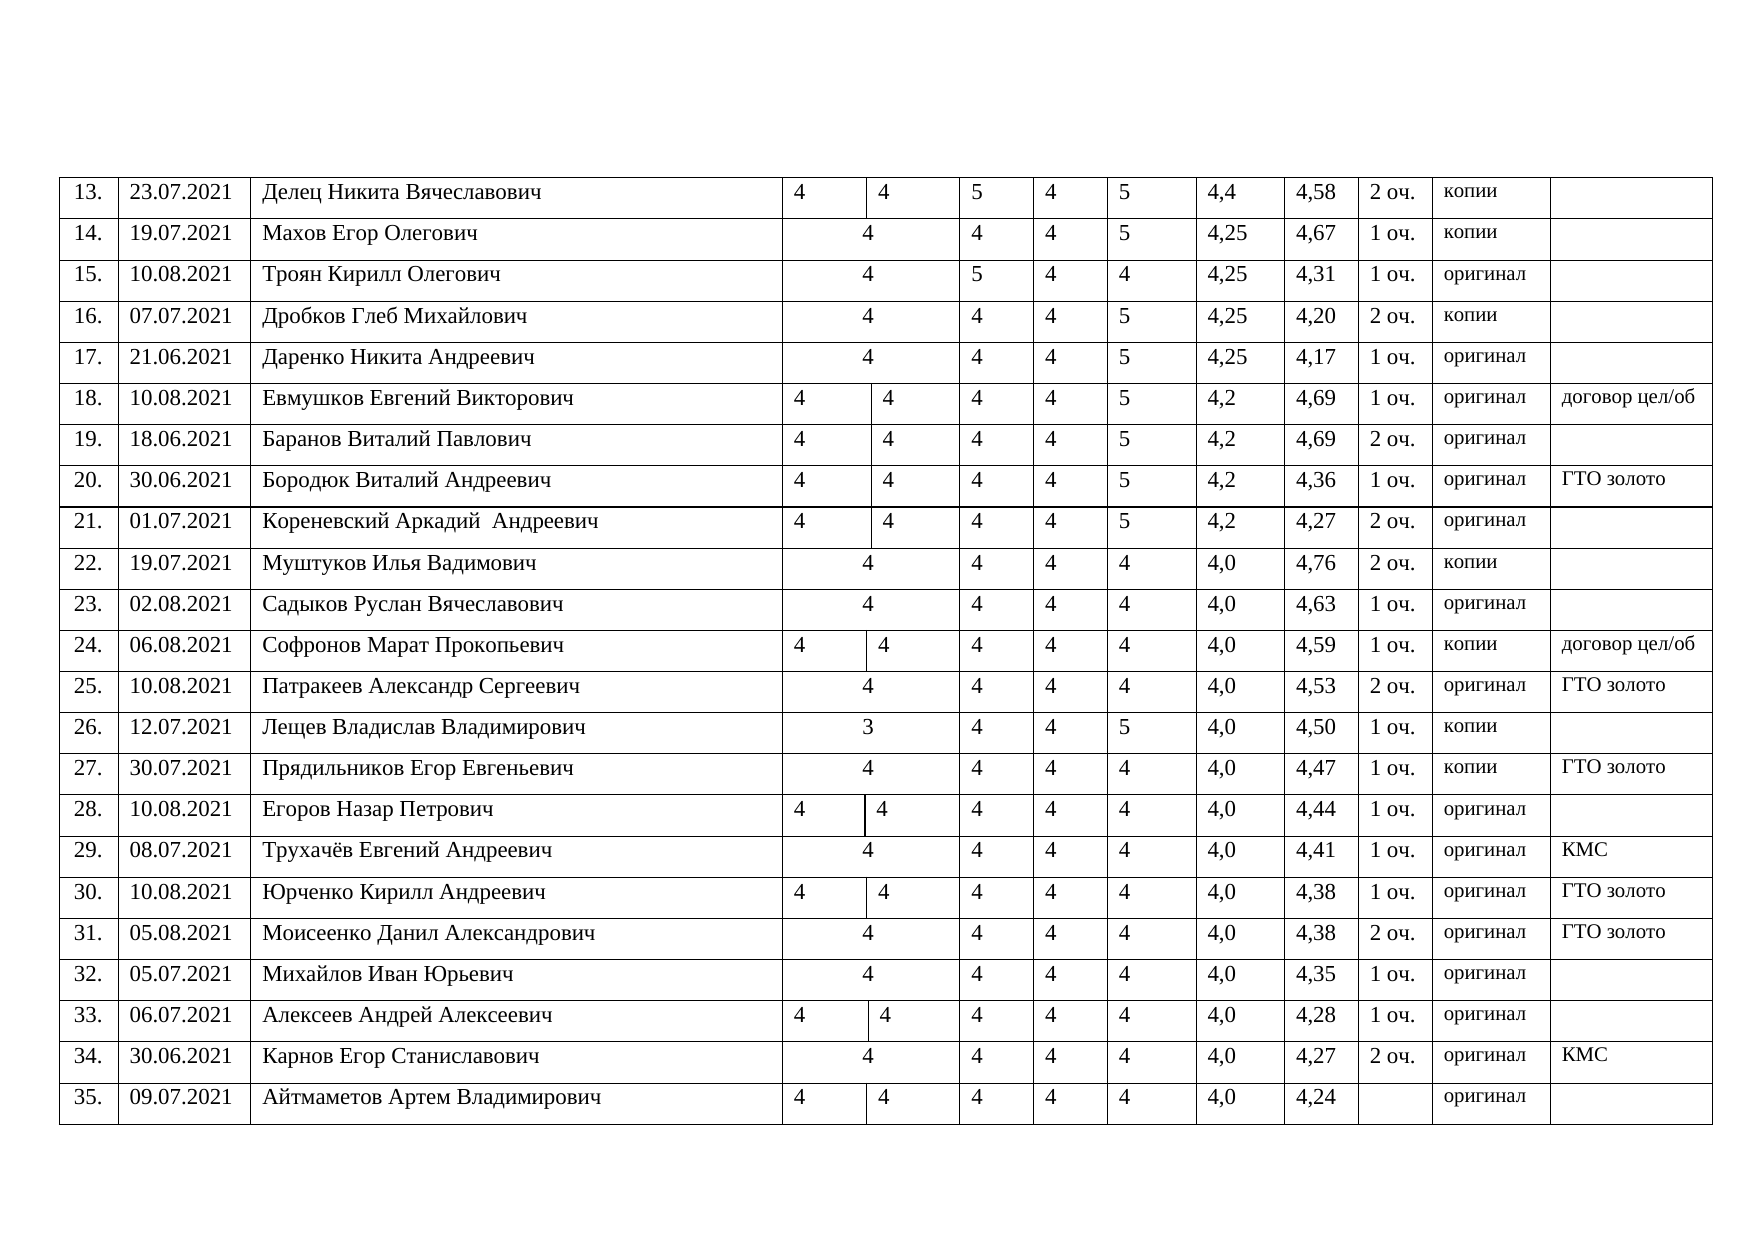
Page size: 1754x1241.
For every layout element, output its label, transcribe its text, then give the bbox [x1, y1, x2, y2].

table_cell 4,69 [1285, 384, 1358, 424]
table_cell 4 [1108, 672, 1196, 712]
table_cell 4 [872, 425, 959, 465]
table_cell КМС [1551, 1042, 1712, 1082]
table_cell 4 [1034, 878, 1107, 918]
table_cell 4,0 [1197, 1084, 1284, 1123]
table_cell 30.06.2021 [119, 466, 250, 506]
table_cell Дробков Глеб Михайлович [251, 302, 782, 342]
table_cell [60, 466, 118, 506]
table_cell [60, 343, 118, 383]
table_cell 19.07.2021 [119, 549, 250, 589]
table_cell [1551, 590, 1712, 630]
table_cell оригинал [1433, 919, 1550, 959]
table_cell 4,69 [1285, 425, 1358, 465]
table_cell 4 [872, 466, 959, 506]
table_cell 4,0 [1197, 795, 1284, 836]
table_cell 4,36 [1285, 466, 1358, 506]
table_cell 1 оч. [1359, 384, 1432, 424]
table_cell 23.07.2021 [119, 178, 250, 218]
table_cell 19.07.2021 [119, 219, 250, 259]
table_cell 4 [960, 919, 1033, 959]
table_cell 4 [783, 1042, 959, 1082]
table_cell 4 [1034, 672, 1107, 712]
table_cell Даренко Никита Андреевич [251, 343, 782, 383]
table_cell Делец Никита Вячеславович [251, 178, 782, 218]
table_cell Софронов Марат Прокопьевич [251, 631, 782, 671]
table_cell 4 [1108, 754, 1196, 794]
table_cell 4 [1034, 425, 1107, 465]
table_cell 4 [783, 466, 871, 506]
table_cell 5 [1108, 508, 1196, 547]
table_cell 09.07.2021 [119, 1084, 250, 1123]
table_cell [60, 549, 118, 589]
table_cell 4,0 [1197, 590, 1284, 630]
table_cell КМС [1551, 837, 1712, 877]
table_cell 4,0 [1197, 672, 1284, 712]
table_cell 4 [783, 590, 959, 630]
table_cell 30.06.2021 [119, 1042, 250, 1082]
table_cell 1 оч. [1359, 631, 1432, 671]
table_cell 4 [960, 960, 1033, 1000]
table_cell ГТО золото [1551, 919, 1712, 959]
table_cell оригинал [1433, 672, 1550, 712]
table_cell 2 оч. [1359, 672, 1432, 712]
table_cell 4,63 [1285, 590, 1358, 630]
table_cell [60, 631, 118, 671]
table_cell копии [1433, 754, 1550, 794]
table_cell 4,0 [1197, 713, 1284, 753]
table_cell 4 [960, 754, 1033, 794]
table_cell 5 [1108, 219, 1196, 259]
table_cell [1551, 960, 1712, 1000]
table_cell 4 [1034, 1001, 1107, 1041]
table_cell 4,38 [1285, 919, 1358, 959]
table_cell 4 [1108, 590, 1196, 630]
table_cell 4 [1034, 178, 1107, 218]
table_cell [1551, 261, 1712, 301]
table_cell 4 [1034, 343, 1107, 383]
table_cell 1 оч. [1359, 754, 1432, 794]
table_cell оригинал [1433, 1042, 1550, 1082]
table_cell 4,20 [1285, 302, 1358, 342]
table_cell Айтмаметов Артем Владимирович [251, 1084, 782, 1123]
table_cell оригинал [1433, 960, 1550, 1000]
table_cell [60, 837, 118, 877]
table_cell Алексеев Андрей Алексеевич [251, 1001, 782, 1041]
table_cell [1551, 425, 1712, 465]
table_cell 4,25 [1197, 302, 1284, 342]
table_cell 4 [1034, 631, 1107, 671]
table_cell 4,2 [1197, 508, 1284, 547]
table_cell 4 [783, 795, 864, 836]
table_cell 4 [1034, 261, 1107, 301]
table_cell 4,58 [1285, 178, 1358, 218]
table_cell 4 [960, 302, 1033, 342]
table_cell [60, 384, 118, 424]
table_cell Лещев Владислав Владимирович [251, 713, 782, 753]
table_cell [1551, 178, 1712, 218]
table_cell Моисеенко Данил Александрович [251, 919, 782, 959]
table_cell 4 [867, 878, 959, 918]
table_cell [1551, 549, 1712, 589]
table_cell 4 [1034, 795, 1107, 836]
table_cell 1 оч. [1359, 261, 1432, 301]
table_cell оригинал [1433, 261, 1550, 301]
table_cell 10.08.2021 [119, 878, 250, 918]
table_cell 4 [960, 837, 1033, 877]
table_cell 4 [1034, 549, 1107, 589]
table_cell 4 [1034, 754, 1107, 794]
table_cell ГТО золото [1551, 672, 1712, 712]
table_cell 21.06.2021 [119, 343, 250, 383]
table_cell [60, 713, 118, 753]
table_cell 4,25 [1197, 343, 1284, 383]
table_cell 5 [1108, 713, 1196, 753]
table_cell 1 оч. [1359, 466, 1432, 506]
table_cell 2 оч. [1359, 178, 1432, 218]
table_cell 4 [1034, 384, 1107, 424]
table_cell 4,35 [1285, 960, 1358, 1000]
table_cell 4,0 [1197, 878, 1284, 918]
table_cell 4,0 [1197, 549, 1284, 589]
table_cell 4,28 [1285, 1001, 1358, 1041]
table_cell 06.08.2021 [119, 631, 250, 671]
table_cell 4 [783, 754, 959, 794]
table_cell 4 [1034, 960, 1107, 1000]
table_cell [60, 590, 118, 630]
table_cell ГТО золото [1551, 878, 1712, 918]
table_cell 4 [1034, 1042, 1107, 1082]
table_cell 4 [783, 508, 871, 547]
table_cell 10.08.2021 [119, 384, 250, 424]
table_cell Троян Кирилл Олегович [251, 261, 782, 301]
table_cell 4 [1034, 590, 1107, 630]
table_cell ГТО золото [1551, 754, 1712, 794]
table_cell 4 [960, 590, 1033, 630]
table_cell 06.07.2021 [119, 1001, 250, 1041]
table_cell 2 оч. [1359, 549, 1432, 589]
table_cell оригинал [1433, 1084, 1550, 1123]
table_cell 4 [960, 1042, 1033, 1082]
table_cell 4,2 [1197, 425, 1284, 465]
table_cell 4 [960, 1001, 1033, 1041]
table_cell 4 [783, 384, 871, 424]
table_cell 5 [1108, 384, 1196, 424]
table_cell 4 [1034, 302, 1107, 342]
table_cell [60, 672, 118, 712]
table_cell 05.07.2021 [119, 960, 250, 1000]
table_cell [60, 795, 118, 836]
table_cell 4,38 [1285, 878, 1358, 918]
table_cell 4,25 [1197, 261, 1284, 301]
table_cell 10.08.2021 [119, 261, 250, 301]
table_cell [1551, 302, 1712, 342]
table_cell 4 [960, 508, 1033, 547]
table_cell 4 [783, 549, 959, 589]
table_cell 4 [783, 219, 959, 259]
table_cell ГТО золото [1551, 466, 1712, 506]
table_cell 4 [783, 919, 959, 959]
table_cell 4 [867, 1084, 959, 1123]
table_cell 4 [783, 425, 871, 465]
table_cell 1 оч. [1359, 878, 1432, 918]
table_cell [1551, 1084, 1712, 1123]
table_cell оригинал [1433, 1001, 1550, 1041]
table_cell 4,41 [1285, 837, 1358, 877]
table_cell копии [1433, 631, 1550, 671]
table_cell Юрченко Кирилл Андреевич [251, 878, 782, 918]
table_cell [60, 1001, 118, 1041]
table_cell 4,0 [1197, 960, 1284, 1000]
table_cell оригинал [1433, 878, 1550, 918]
table_cell 4,2 [1197, 466, 1284, 506]
table_cell 4 [1108, 960, 1196, 1000]
table_cell 4,0 [1197, 837, 1284, 877]
table_cell 5 [1108, 425, 1196, 465]
table_cell 4 [1034, 219, 1107, 259]
table_cell 4,53 [1285, 672, 1358, 712]
table_cell 4 [1034, 919, 1107, 959]
table_cell 2 оч. [1359, 919, 1432, 959]
table_cell оригинал [1433, 425, 1550, 465]
table_cell [60, 178, 118, 218]
table_cell 4 [866, 795, 959, 836]
table_cell Михайлов Иван Юрьевич [251, 960, 782, 1000]
table_cell копии [1433, 302, 1550, 342]
table_cell 2 оч. [1359, 302, 1432, 342]
table_cell 4,31 [1285, 261, 1358, 301]
table_cell 4,0 [1197, 919, 1284, 959]
table_cell оригинал [1433, 508, 1550, 547]
table_cell 4 [960, 1084, 1033, 1123]
table_cell 4 [783, 1001, 868, 1041]
table_cell 4,50 [1285, 713, 1358, 753]
table_cell 4 [783, 302, 959, 342]
table_cell 07.07.2021 [119, 302, 250, 342]
table_cell 4,0 [1197, 1042, 1284, 1082]
table_cell 10.08.2021 [119, 672, 250, 712]
table_cell договор цел/об [1551, 384, 1712, 424]
table_cell 4 [872, 384, 959, 424]
table_cell 2 оч. [1359, 425, 1432, 465]
table_cell 4 [960, 878, 1033, 918]
table_cell 4 [960, 425, 1033, 465]
table_cell [60, 754, 118, 794]
table_cell 4 [1108, 631, 1196, 671]
table_cell 1 оч. [1359, 960, 1432, 1000]
table_cell 08.07.2021 [119, 837, 250, 877]
table_cell 4 [1034, 837, 1107, 877]
table_cell 10.08.2021 [119, 795, 250, 836]
table_cell 4,25 [1197, 219, 1284, 259]
table_cell 4 [867, 178, 959, 218]
table_cell 01.07.2021 [119, 508, 250, 547]
table_cell [60, 261, 118, 301]
table_cell 4,76 [1285, 549, 1358, 589]
table_cell 4 [872, 508, 959, 547]
table_cell 4 [783, 343, 959, 383]
table_cell оригинал [1433, 466, 1550, 506]
table_cell 4 [1108, 919, 1196, 959]
table_cell 4,44 [1285, 795, 1358, 836]
table_cell [60, 1042, 118, 1082]
table_cell копии [1433, 178, 1550, 218]
table_cell 4 [960, 795, 1033, 836]
table_cell 1 оч. [1359, 343, 1432, 383]
table_cell 4 [1034, 466, 1107, 506]
table_cell копии [1433, 713, 1550, 753]
table_cell 4 [867, 631, 959, 671]
table_cell 4 [1034, 508, 1107, 547]
table_cell Махов Егор Олегович [251, 219, 782, 259]
table_cell оригинал [1433, 384, 1550, 424]
table_cell 4 [1108, 878, 1196, 918]
table_cell [60, 302, 118, 342]
table_cell 4 [960, 466, 1033, 506]
table_cell копии [1433, 549, 1550, 589]
table_cell Карнов Егор Станиславович [251, 1042, 782, 1082]
table_cell 4 [960, 549, 1033, 589]
table_cell 4 [783, 178, 866, 218]
table_cell 4,67 [1285, 219, 1358, 259]
table_cell 4 [783, 837, 959, 877]
table_cell Садыков Руслан Вячеславович [251, 590, 782, 630]
table_cell [1551, 508, 1712, 547]
table_cell 4,24 [1285, 1084, 1358, 1123]
table_cell 4 [960, 713, 1033, 753]
table_cell 05.08.2021 [119, 919, 250, 959]
table_cell 2 оч. [1359, 1042, 1432, 1082]
table_cell оригинал [1433, 590, 1550, 630]
table_cell Евмушков Евгений Викторович [251, 384, 782, 424]
table_cell [1359, 1084, 1432, 1123]
table_cell 4 [960, 343, 1033, 383]
table_cell Прядильников Егор Евгеньевич [251, 754, 782, 794]
table_cell договор цел/об [1551, 631, 1712, 671]
table_cell [60, 425, 118, 465]
table_cell 1 оч. [1359, 219, 1432, 259]
table_cell 5 [960, 261, 1033, 301]
table_cell Кореневский Аркадий Андреевич [251, 508, 782, 547]
table_cell [60, 960, 118, 1000]
table_cell 4,0 [1197, 754, 1284, 794]
table_cell 4,0 [1197, 1001, 1284, 1041]
table_cell 5 [1108, 302, 1196, 342]
table_cell 4 [1034, 1084, 1107, 1123]
table_cell [60, 219, 118, 259]
table_cell 3 [783, 713, 959, 753]
table_cell 4 [783, 672, 959, 712]
table_cell 4 [1108, 837, 1196, 877]
table_cell 4 [960, 219, 1033, 259]
table_cell копии [1433, 219, 1550, 259]
table_cell 1 оч. [1359, 713, 1432, 753]
table_cell оригинал [1433, 837, 1550, 877]
table_cell 4,17 [1285, 343, 1358, 383]
table_cell 4 [783, 631, 866, 671]
table_cell 18.06.2021 [119, 425, 250, 465]
table_cell 5 [1108, 178, 1196, 218]
table_cell оригинал [1433, 795, 1550, 836]
table_cell 4,27 [1285, 508, 1358, 547]
table_cell 4 [869, 1001, 959, 1041]
table_cell 4,2 [1197, 384, 1284, 424]
table_cell 2 оч. [1359, 508, 1432, 547]
table_cell 5 [1108, 343, 1196, 383]
table_cell 4 [960, 384, 1033, 424]
table_cell 1 оч. [1359, 795, 1432, 836]
table_cell 4,27 [1285, 1042, 1358, 1082]
table_cell 4 [1108, 1001, 1196, 1041]
table_cell [60, 919, 118, 959]
table_cell 1 оч. [1359, 1001, 1432, 1041]
table_cell 4 [960, 672, 1033, 712]
table_cell 4 [783, 960, 959, 1000]
table_cell [1551, 343, 1712, 383]
table_cell оригинал [1433, 343, 1550, 383]
table_cell 02.08.2021 [119, 590, 250, 630]
table_cell 1 оч. [1359, 837, 1432, 877]
table_cell 4 [1108, 549, 1196, 589]
table_cell 4 [783, 878, 866, 918]
table_cell 4,59 [1285, 631, 1358, 671]
table_cell 5 [1108, 466, 1196, 506]
table_cell Егоров Назар Петрович [251, 795, 782, 836]
table_cell [60, 878, 118, 918]
table_cell 4 [1034, 713, 1107, 753]
table_cell 4,4 [1197, 178, 1284, 218]
table_cell 12.07.2021 [119, 713, 250, 753]
table_cell [1551, 219, 1712, 259]
table_cell Трухачёв Евгений Андреевич [251, 837, 782, 877]
table_cell 4 [960, 631, 1033, 671]
table_cell [1551, 713, 1712, 753]
table_cell 30.07.2021 [119, 754, 250, 794]
table_cell [60, 508, 118, 547]
table_cell 4,0 [1197, 631, 1284, 671]
table_cell 4,47 [1285, 754, 1358, 794]
table_cell 1 оч. [1359, 590, 1432, 630]
table_cell [1551, 795, 1712, 836]
table_cell 4 [1108, 261, 1196, 301]
table_cell Баранов Виталий Павлович [251, 425, 782, 465]
table_cell Бородюк Виталий Андреевич [251, 466, 782, 506]
table_cell 4 [1108, 1084, 1196, 1123]
table_cell 4 [783, 1084, 866, 1123]
table_cell Патракеев Александр Сергеевич [251, 672, 782, 712]
table_cell 4 [783, 261, 959, 301]
table_cell [60, 1084, 118, 1123]
table_cell 4 [1108, 1042, 1196, 1082]
table_cell Муштуков Илья Вадимович [251, 549, 782, 589]
table_cell [1551, 1001, 1712, 1041]
table_cell 4 [1108, 795, 1196, 836]
table_cell 5 [960, 178, 1033, 218]
